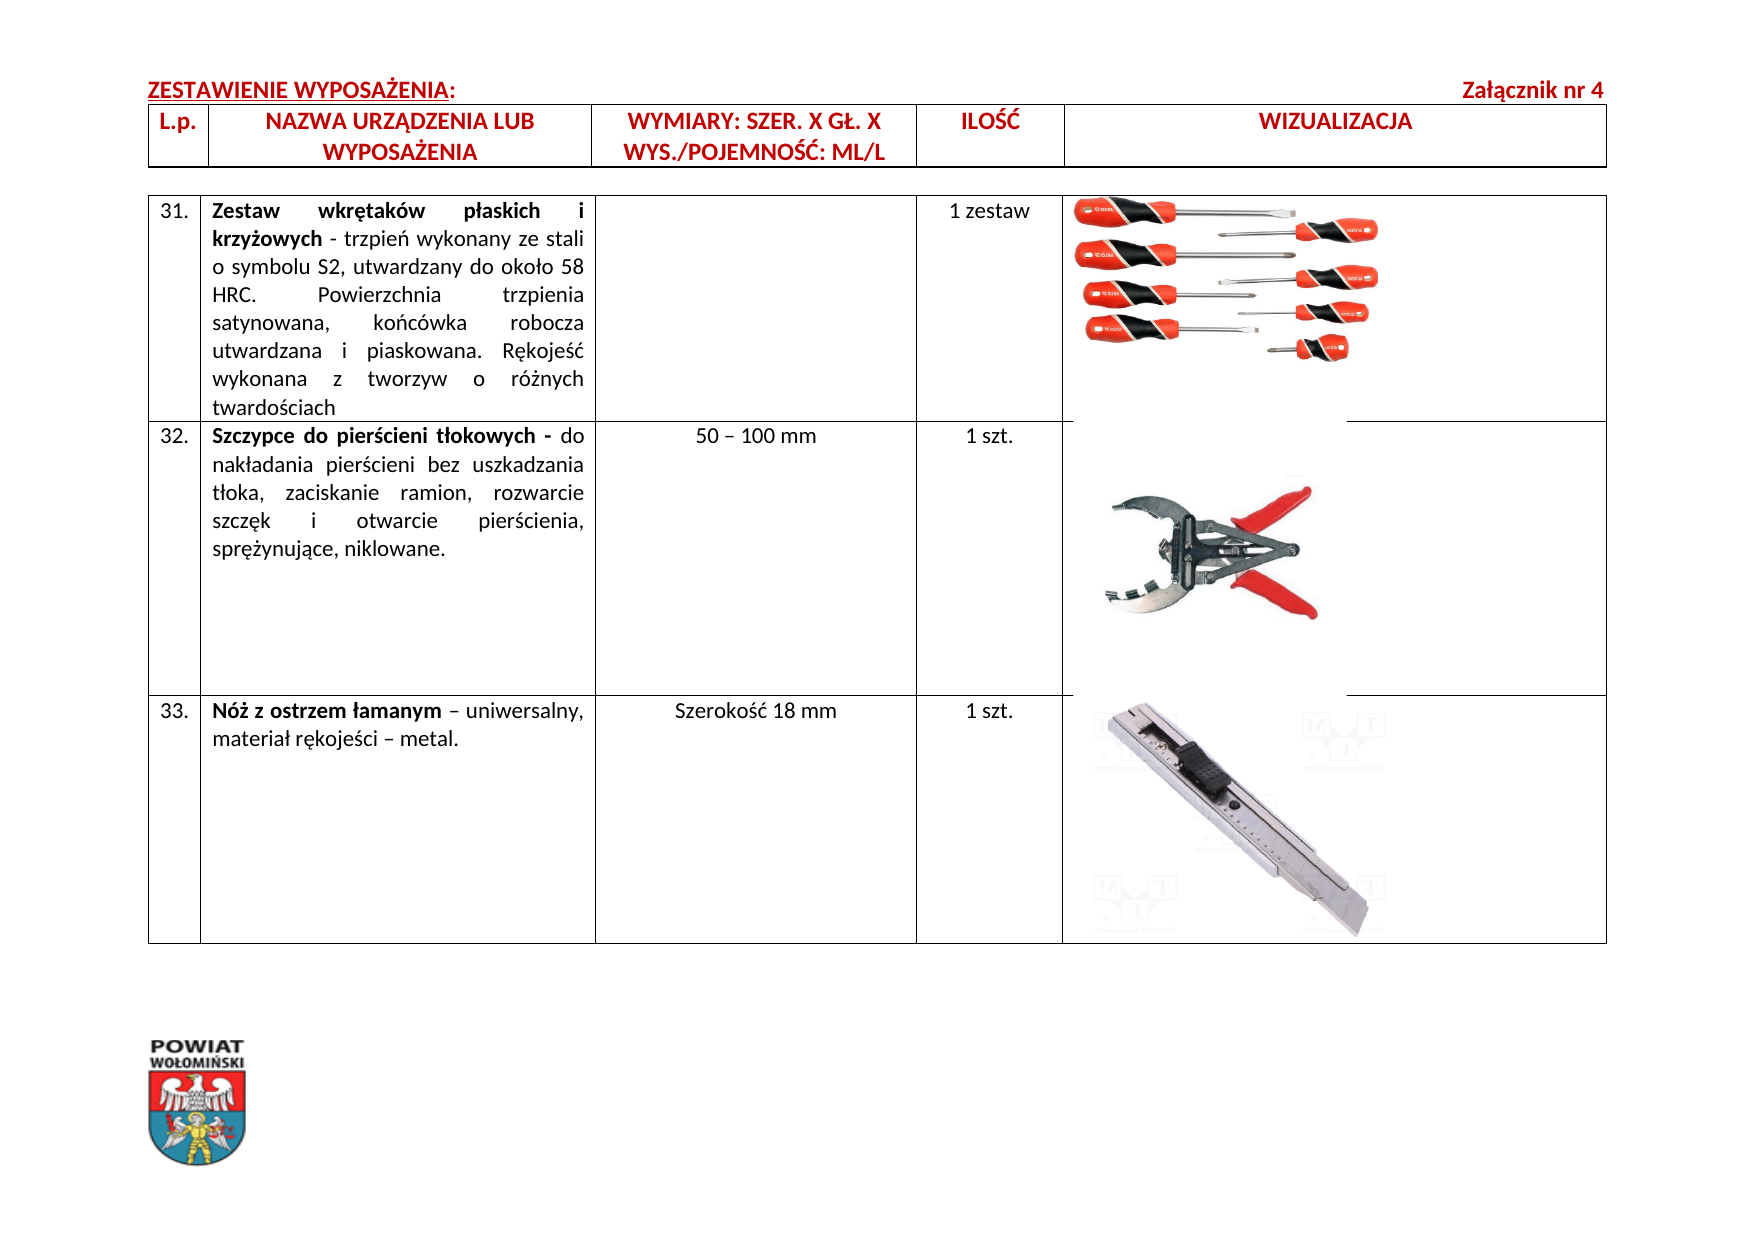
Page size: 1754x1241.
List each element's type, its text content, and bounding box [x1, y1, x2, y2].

table_cell Zestaw wkrętaków płaskich i krzyżowych - trzpień wykonany ze stali o symbolu S2, utwardzany do około 58 HRC. Powierzchnia trzpienia satynowana, końcówka robocza utwardzana i piaskowana. Rękojeść wykonana z tworzyw o różnych twardościach [201, 196, 595, 421]
table_cell [1063, 696, 1073, 943]
picture [147, 1040, 251, 1167]
table_cell [1403, 696, 1606, 943]
table_cell 1 zestaw [917, 196, 1062, 421]
table_cell 32. [149, 422, 200, 695]
table_cell 31. [149, 196, 200, 421]
table_cell Szerokość 18 mm [596, 696, 916, 943]
table_cell Nóż z ostrzem łamanym – uniwersalny, materiał rękojeści – metal. [201, 696, 595, 943]
table_cell 1 szt. [917, 696, 1062, 943]
table_cell [1347, 422, 1606, 695]
table_cell [596, 196, 916, 421]
table_cell Szczypce do pierścieni tłokowych - do nakładania pierścieni bez uszkadzania tłoka, zaciskanie ramion, rozwarcie szczęk i otwarcie pierścienia, sprężynujące, niklowane. [201, 422, 595, 695]
table_cell [1063, 196, 1606, 421]
picture [1073, 421, 1403, 943]
table_cell [1063, 422, 1073, 695]
picture [1073, 196, 1378, 362]
table_cell 50 – 100 mm [596, 422, 916, 695]
table_cell 1 szt. [917, 422, 1062, 695]
table_cell 33. [149, 696, 200, 943]
